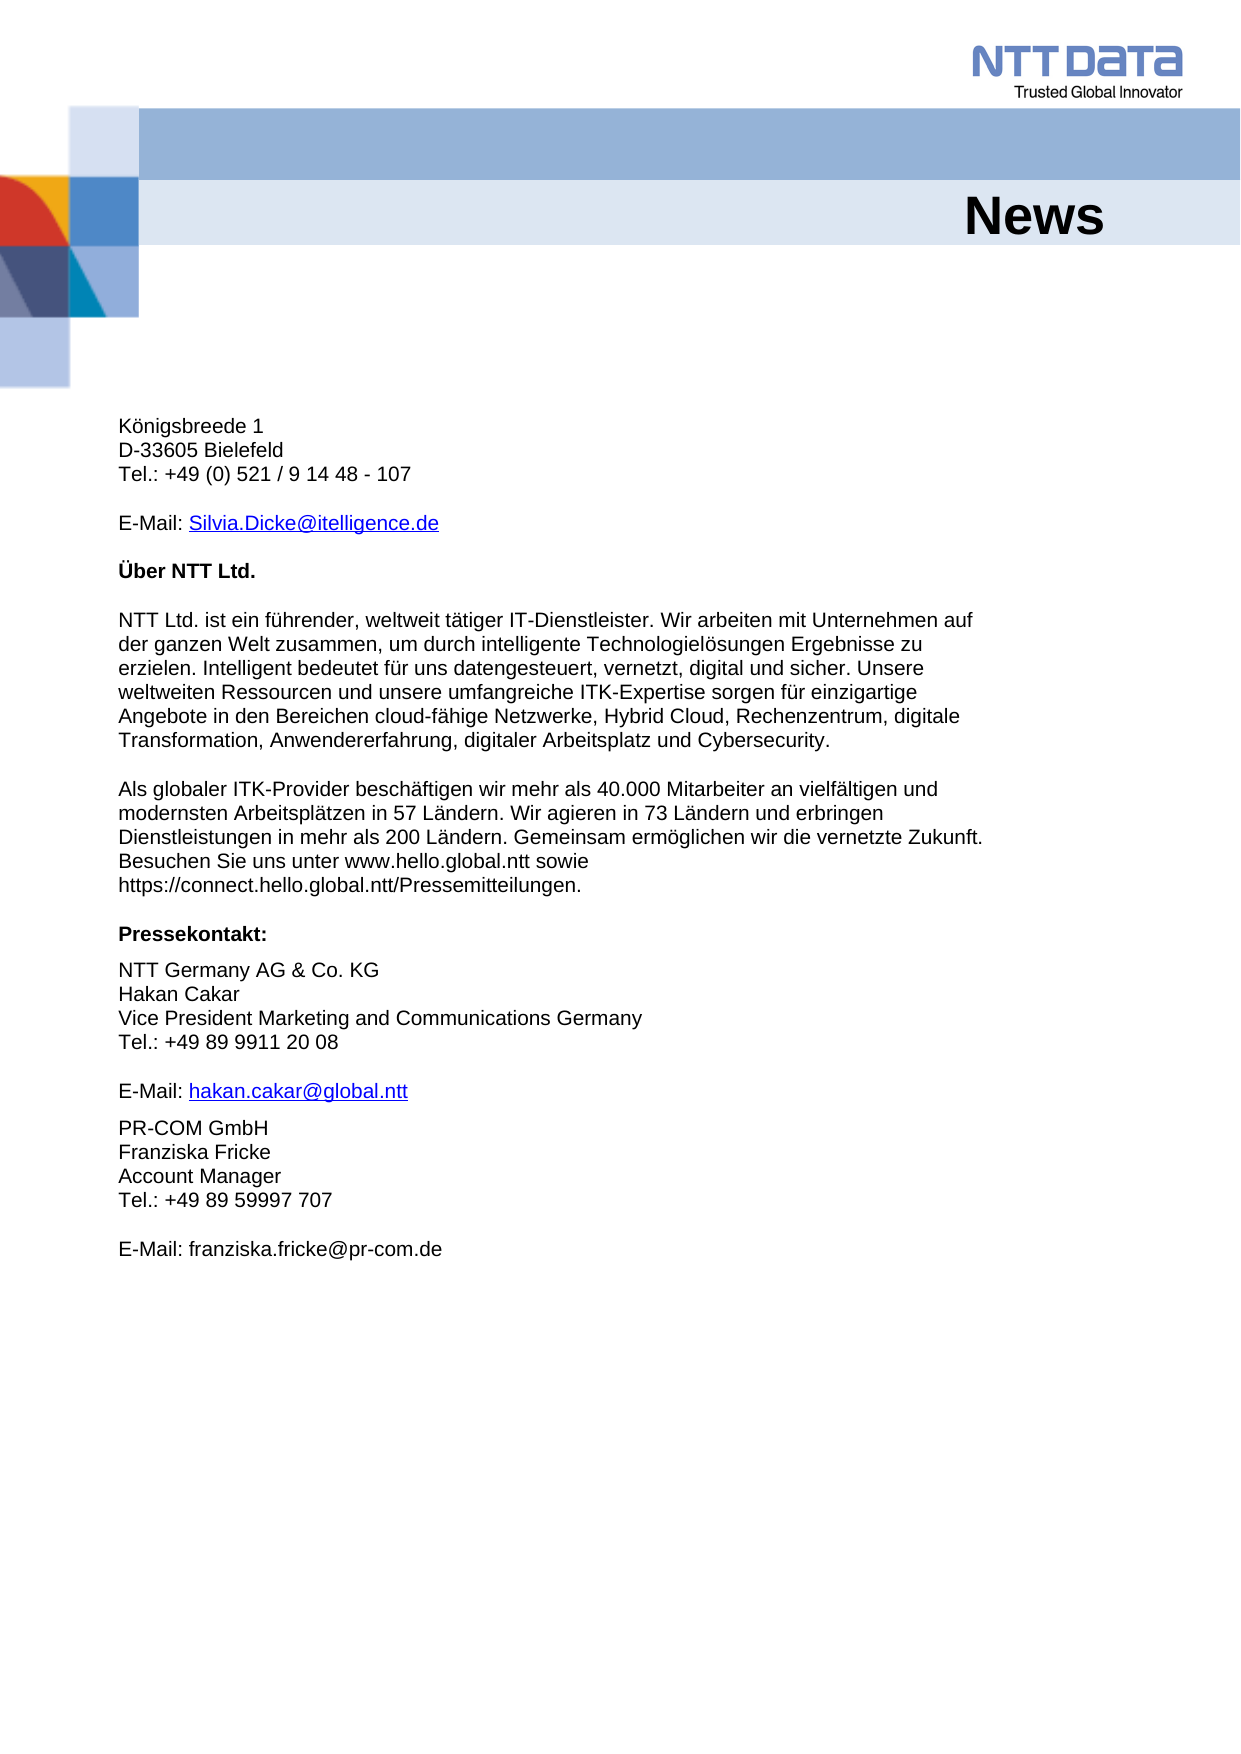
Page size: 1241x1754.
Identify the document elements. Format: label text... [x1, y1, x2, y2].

text Tel.: +49 89 9911 20 08 [118, 1030, 856, 1054]
picture [972, 2, 1241, 99]
text NTT Germany AG & Co. KG [118, 958, 856, 982]
text Franziska Fricke [118, 1139, 856, 1163]
text PR-COM GmbH [118, 1116, 856, 1139]
text Tel.: +49 89 59997 707 [118, 1187, 856, 1211]
text Hakan Cakar [118, 982, 856, 1006]
text E-Mail: hakan.cakar@global.ntt [118, 1079, 1004, 1103]
text Account Manager [118, 1163, 856, 1187]
text Über NTT Ltd. [118, 559, 1004, 583]
text E-Mail: franziska.fricke@pr-com.de [118, 1236, 1004, 1260]
text Königsbreede 1 [118, 413, 856, 437]
text D-33605 Bielefeld [118, 437, 856, 461]
text Pressekontakt: [118, 922, 1004, 946]
text E-Mail: Silvia.Dicke@itelligence.de [118, 510, 1004, 534]
text Tel.: +49 (0) 521 / 9 14 48 - 107 [118, 461, 856, 485]
text Als globaler ITK-Provider beschäftigen wir mehr als 40.000 Mitarbeiter an vielfältigen und modernsten Arbeitsplätzen in 57 Ländern. Wir agieren in 73 Ländern und erbringen Dienstleistungen in mehr als 200 Ländern. Gemeinsam ermöglichen wir die vernetzte Zukunft. Besuchen Sie uns unter www.hello.global.ntt sowie https://connect.hello.global.ntt/Pressemitteilungen. [118, 777, 1004, 897]
picture [0, 98, 139, 544]
text NTT Ltd. ist ein führender, weltweit tätiger IT-Dienstleister. Wir arbeiten mit Unternehmen auf der ganzen Welt zusammen, um durch intelligente Technologielösungen Ergebnisse zu erzielen. Intelligent bedeutet für uns datengesteuert, vernetzt, digital und sicher. Unsere weltweiten Ressourcen und unsere umfangreiche ITK-Expertise sorgen für einzigartige Angebote in den Bereichen cloud-fähige Netzwerke, Hybrid Cloud, Rechenzentrum, digitale Transformation, Anwendererfahrung, digitaler Arbeitsplatz und Cybersecurity. [118, 608, 1004, 752]
text Vice President Marketing and Communications Germany [118, 1006, 856, 1030]
